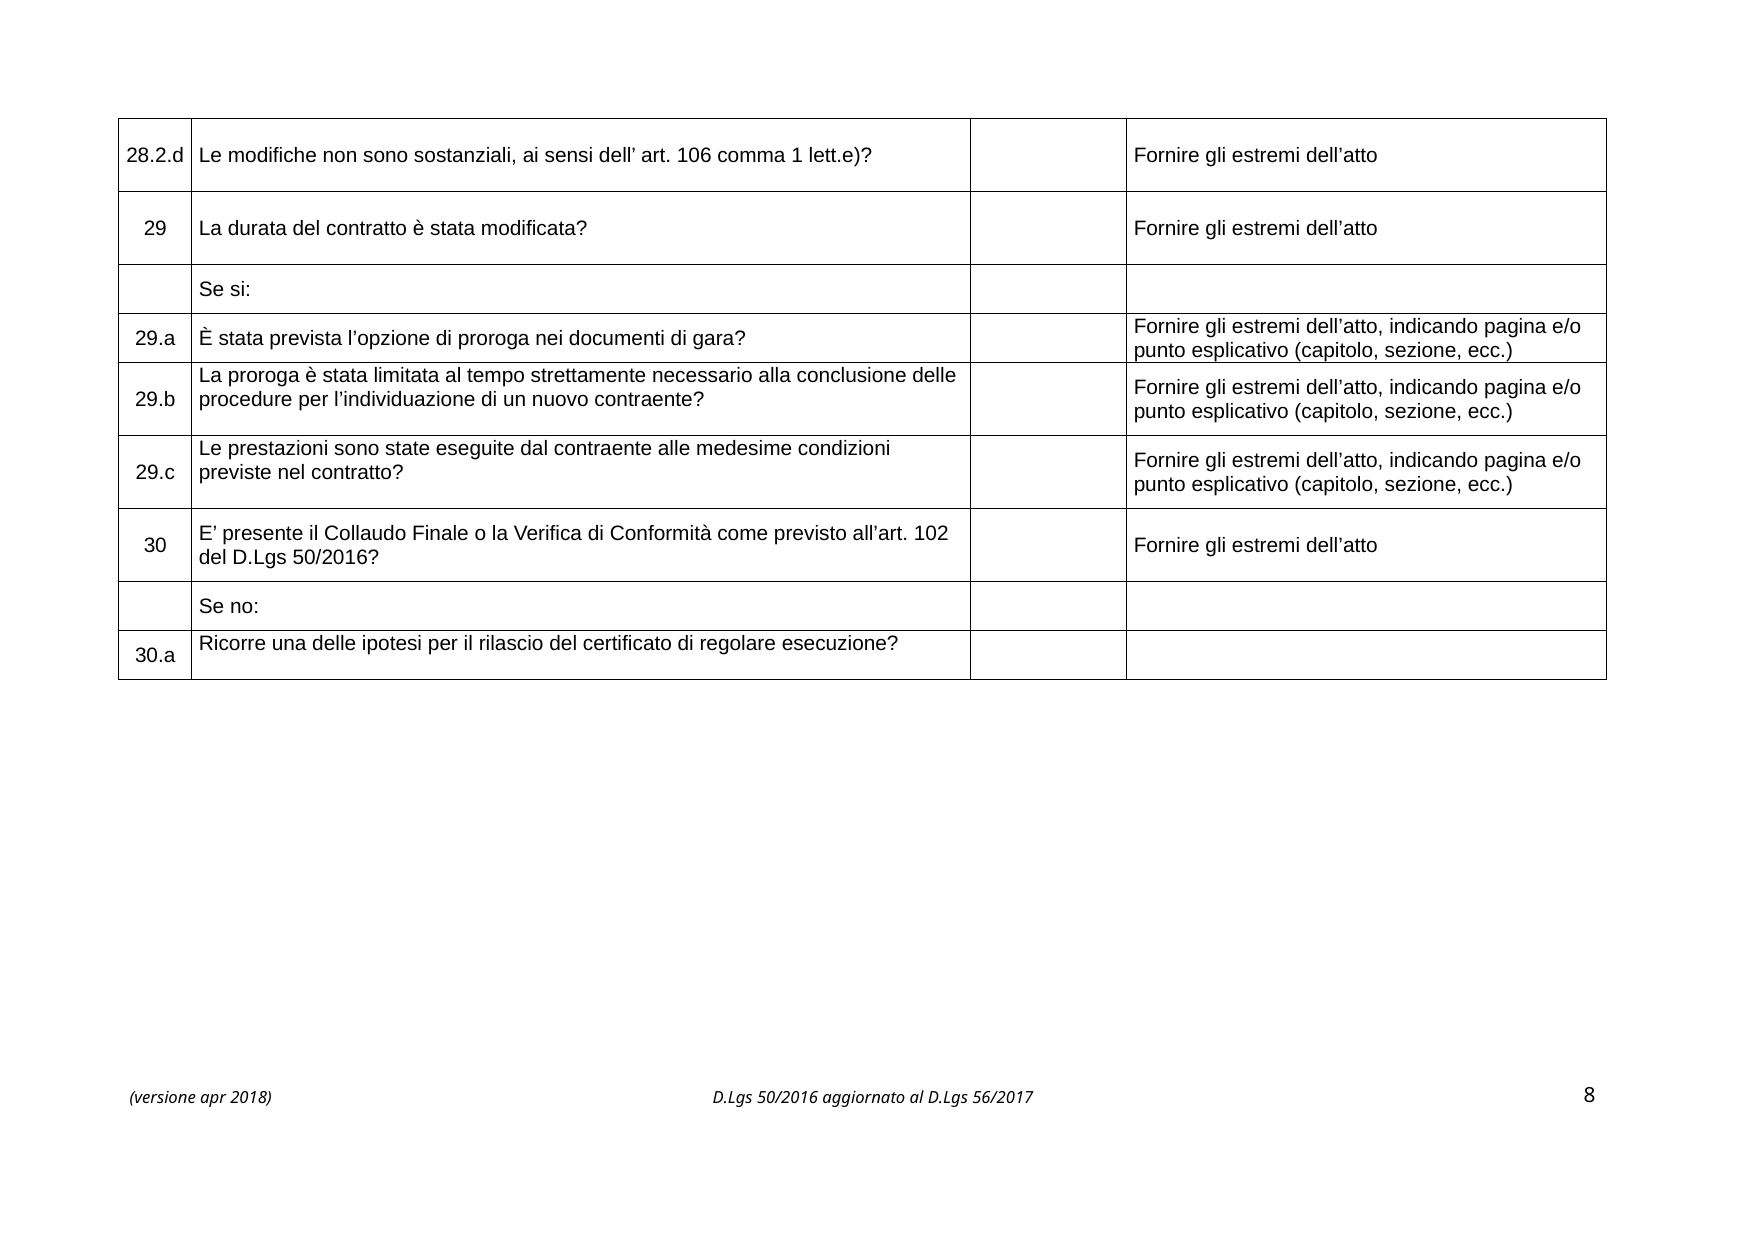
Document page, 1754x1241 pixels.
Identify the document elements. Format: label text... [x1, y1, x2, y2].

table_cell [971, 192, 1126, 264]
table_cell [971, 265, 1126, 313]
table_cell La proroga è stata limitata al tempo strettamente necessario alla conclusione delle procedure per l’individuazione di un nuovo contraente? [192, 363, 970, 435]
table_cell [1127, 582, 1606, 629]
table_cell Se no: [192, 582, 970, 629]
table_cell Fornire gli estremi dell’atto [1127, 509, 1606, 581]
table_cell Fornire gli estremi dell’atto, indicando pagina e/o punto esplicativo (capitolo, sezione, ecc.) [1127, 314, 1606, 362]
table_cell 29.b [119, 363, 191, 435]
table_cell 28.2.d [119, 119, 191, 191]
table_cell 29 [119, 192, 191, 264]
table_cell Fornire gli estremi dell’atto [1127, 192, 1606, 264]
table_cell 29.c [119, 436, 191, 508]
table_cell [971, 363, 1126, 435]
table_cell 30 [119, 509, 191, 581]
table_cell [971, 119, 1126, 191]
table_cell [971, 509, 1126, 581]
table_cell [1127, 631, 1606, 678]
table_cell [119, 265, 191, 313]
table_cell [971, 314, 1126, 362]
table_cell Fornire gli estremi dell’atto, indicando pagina e/o punto esplicativo (capitolo, sezione, ecc.) [1127, 363, 1606, 435]
table_cell Le prestazioni sono state eseguite dal contraente alle medesime condizioni previste nel contratto? [192, 436, 970, 508]
table_cell E’ presente il Collaudo Finale o la Verifica di Conformità come previsto all’art. 102 del D.Lgs 50/2016? [192, 509, 970, 581]
table_cell Le modifiche non sono sostanziali, ai sensi dell’ art. 106 comma 1 lett.e)? [192, 119, 970, 191]
table_cell [971, 436, 1126, 508]
table_cell Se si: [192, 265, 970, 313]
table_cell 30.a [119, 631, 191, 678]
table_cell [119, 582, 191, 629]
table_cell Fornire gli estremi dell’atto, indicando pagina e/o punto esplicativo (capitolo, sezione, ecc.) [1127, 436, 1606, 508]
table_cell 29.a [119, 314, 191, 362]
table_cell [971, 582, 1126, 629]
table_cell La durata del contratto è stata modificata? [192, 192, 970, 264]
table_cell Ricorre una delle ipotesi per il rilascio del certificato di regolare esecuzione? [192, 631, 970, 678]
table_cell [1127, 119, 1606, 191]
table_cell [1127, 265, 1606, 313]
table_cell È stata prevista l’opzione di proroga nei documenti di gara? [192, 314, 970, 362]
table_cell [971, 631, 1126, 678]
